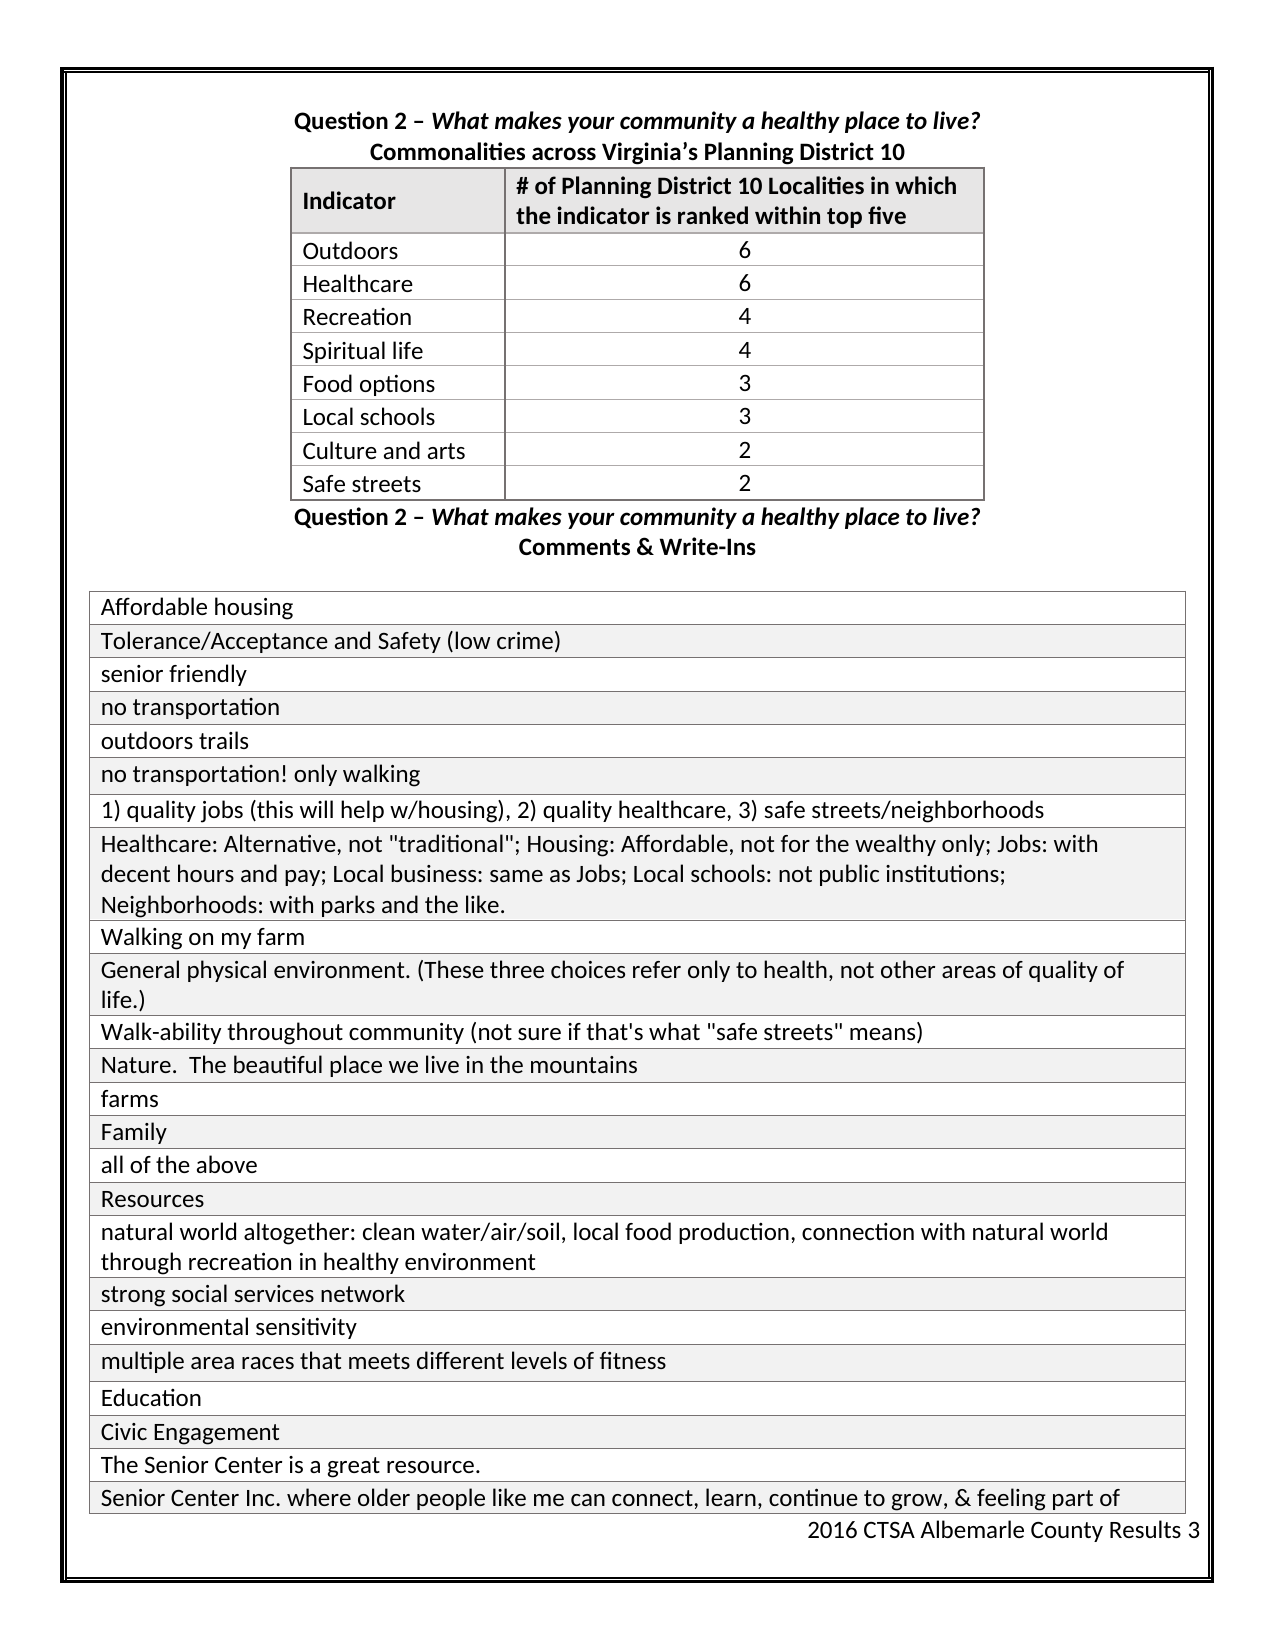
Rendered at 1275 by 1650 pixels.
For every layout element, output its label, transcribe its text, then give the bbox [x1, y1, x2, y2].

table_cell natural world altogether: clean water/air/soil, local food production, connection with natural world through recreation in healthy environment [90, 1216, 1185, 1277]
table_cell Culture and arts [292, 433, 504, 465]
table_cell Tolerance/Acceptance and Safety (low crime) [90, 625, 1185, 657]
text Question 2 – What makes your community a healthy place to live? [75, 501, 1200, 531]
table_cell Walking on my farm [90, 921, 1185, 953]
table_cell Spiritual life [292, 333, 504, 365]
table_cell Healthcare: Alternative, not "traditional"; Housing: Affordable, not for the wealthy only; Jobs: with decent hours and pay; Local business: same as Jobs; Local schools: not public institutions; Neighborhoods: with parks and the like. [90, 828, 1185, 919]
table_cell Food options [292, 366, 504, 399]
table_cell Outdoors [292, 234, 504, 265]
table_cell 6 [506, 234, 983, 265]
table_cell 4 [506, 333, 983, 365]
table_header # of Planning District 10 Localities in which the indicator is ranked within top five [506, 169, 983, 232]
table_cell 3 [506, 400, 983, 432]
table_cell 4 [506, 300, 983, 332]
table_cell strong social services network [90, 1278, 1185, 1310]
text Commonalities across Virginia’s Planning District 10 [75, 136, 1200, 167]
table_cell multiple area races that meets different levels of fitness [90, 1345, 1185, 1381]
table_header Affordable housing [90, 592, 1185, 624]
table_cell Civic Engagement [90, 1416, 1185, 1448]
table_cell 6 [506, 266, 983, 299]
table_cell Local schools [292, 400, 504, 432]
table_cell farms [90, 1083, 1185, 1115]
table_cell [90, 1482, 1185, 1513]
table_cell 1) quality jobs (this will help w/housing), 2) quality healthcare, 3) safe streets/neighborhoods [90, 795, 1185, 827]
table_cell environmental sensitivity [90, 1311, 1185, 1344]
table_cell Education [90, 1382, 1185, 1414]
table_cell General physical environment. (These three choices refer only to health, not other areas of quality of life.) [90, 954, 1185, 1015]
table_cell Nature. The beautiful place we live in the mountains [90, 1049, 1185, 1082]
table_cell 2 [506, 433, 983, 465]
text Question 2 – What makes your community a healthy place to live? [75, 106, 1200, 136]
table_header Indicator [292, 169, 504, 232]
table_cell Walk-ability throughout community (not sure if that's what "safe streets" means) [90, 1016, 1185, 1048]
table_cell no transportation! only walking [90, 758, 1185, 794]
table_cell 3 [506, 366, 983, 399]
table_cell all of the above [90, 1149, 1185, 1182]
table_cell 2 [506, 466, 983, 499]
table_cell outdoors trails [90, 725, 1185, 757]
text Comments & Write-Ins [75, 531, 1200, 562]
table_cell Healthcare [292, 266, 504, 299]
table_cell no transportation [90, 692, 1185, 724]
table_cell Safe streets [292, 466, 504, 499]
table_cell Family [90, 1116, 1185, 1148]
table_cell Resources [90, 1183, 1185, 1215]
table_cell Recreation [292, 300, 504, 332]
table_cell The Senior Center is a great resource. [90, 1449, 1185, 1481]
table_cell senior friendly [90, 658, 1185, 691]
